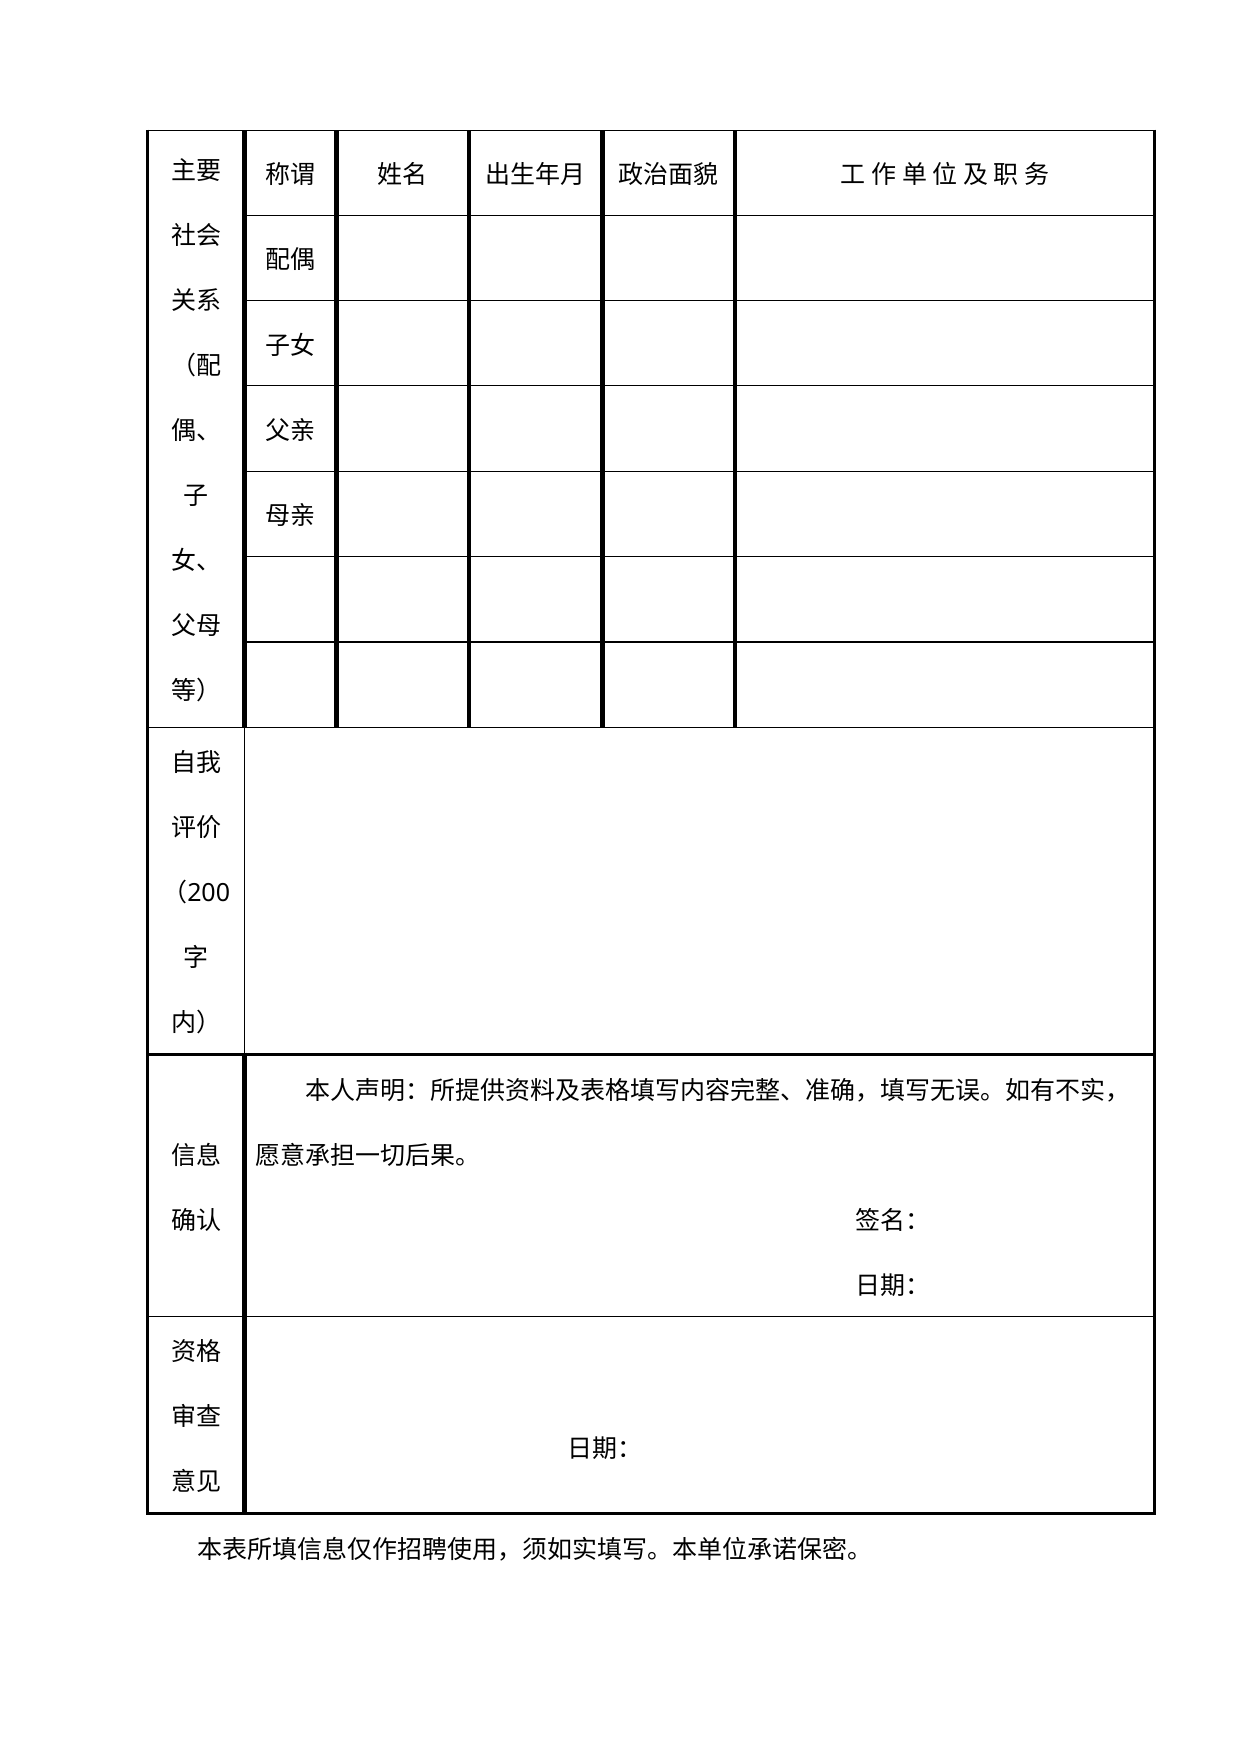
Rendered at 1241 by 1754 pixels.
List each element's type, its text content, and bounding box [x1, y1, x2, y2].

table_cell [605, 472, 733, 556]
table_cell 配偶 [247, 216, 334, 300]
table_cell 出生年月 [471, 131, 600, 215]
table_cell 日期： [247, 1317, 1153, 1512]
table_cell [339, 216, 467, 300]
table_cell [605, 557, 733, 641]
table_cell 自我评价 （200字内） [149, 728, 244, 1053]
table_cell [605, 301, 733, 385]
table_cell [339, 557, 467, 641]
table_cell [471, 216, 600, 300]
table_cell [471, 557, 600, 641]
table_cell [605, 643, 733, 727]
table_cell [737, 386, 1153, 471]
table_cell [339, 643, 467, 727]
table_cell [737, 301, 1153, 385]
table_cell 政治面貌 [605, 131, 733, 215]
table_cell [247, 643, 334, 727]
table_cell [737, 472, 1153, 556]
table_cell [247, 557, 334, 641]
table_cell [339, 386, 467, 471]
table_cell 本人声明：所提供资料及表格填写内容完整、准确，填写无误。如有不实，愿意承担一切后果。 签名： 日期： [247, 1056, 1153, 1316]
table_cell [339, 472, 467, 556]
table_cell 工 作 单 位 及 职 务 [737, 131, 1153, 215]
table_cell 资格 审查 意见 [149, 1317, 242, 1512]
table_cell [471, 301, 600, 385]
table_cell 子女 [247, 301, 334, 385]
table_cell [737, 557, 1153, 641]
table_cell [471, 386, 600, 471]
table_cell [471, 472, 600, 556]
text 本表所填信息仅作招聘使用，须如实填写。本单位承诺保密。 [148, 1515, 1092, 1580]
table_cell 母亲 [247, 472, 334, 556]
table_cell [245, 728, 1153, 1053]
table_cell 主要社会关系（配偶、子女、父母等） [149, 131, 242, 727]
table_cell 信息确认 [149, 1056, 242, 1316]
table_cell [605, 386, 733, 471]
table_cell [339, 301, 467, 385]
table_cell [471, 643, 600, 727]
table_cell 姓名 [339, 131, 467, 215]
table_cell [605, 216, 733, 300]
table_cell 称谓 [247, 131, 334, 215]
table_cell [737, 216, 1153, 300]
table_cell 父亲 [247, 386, 334, 471]
table_cell [737, 643, 1153, 727]
